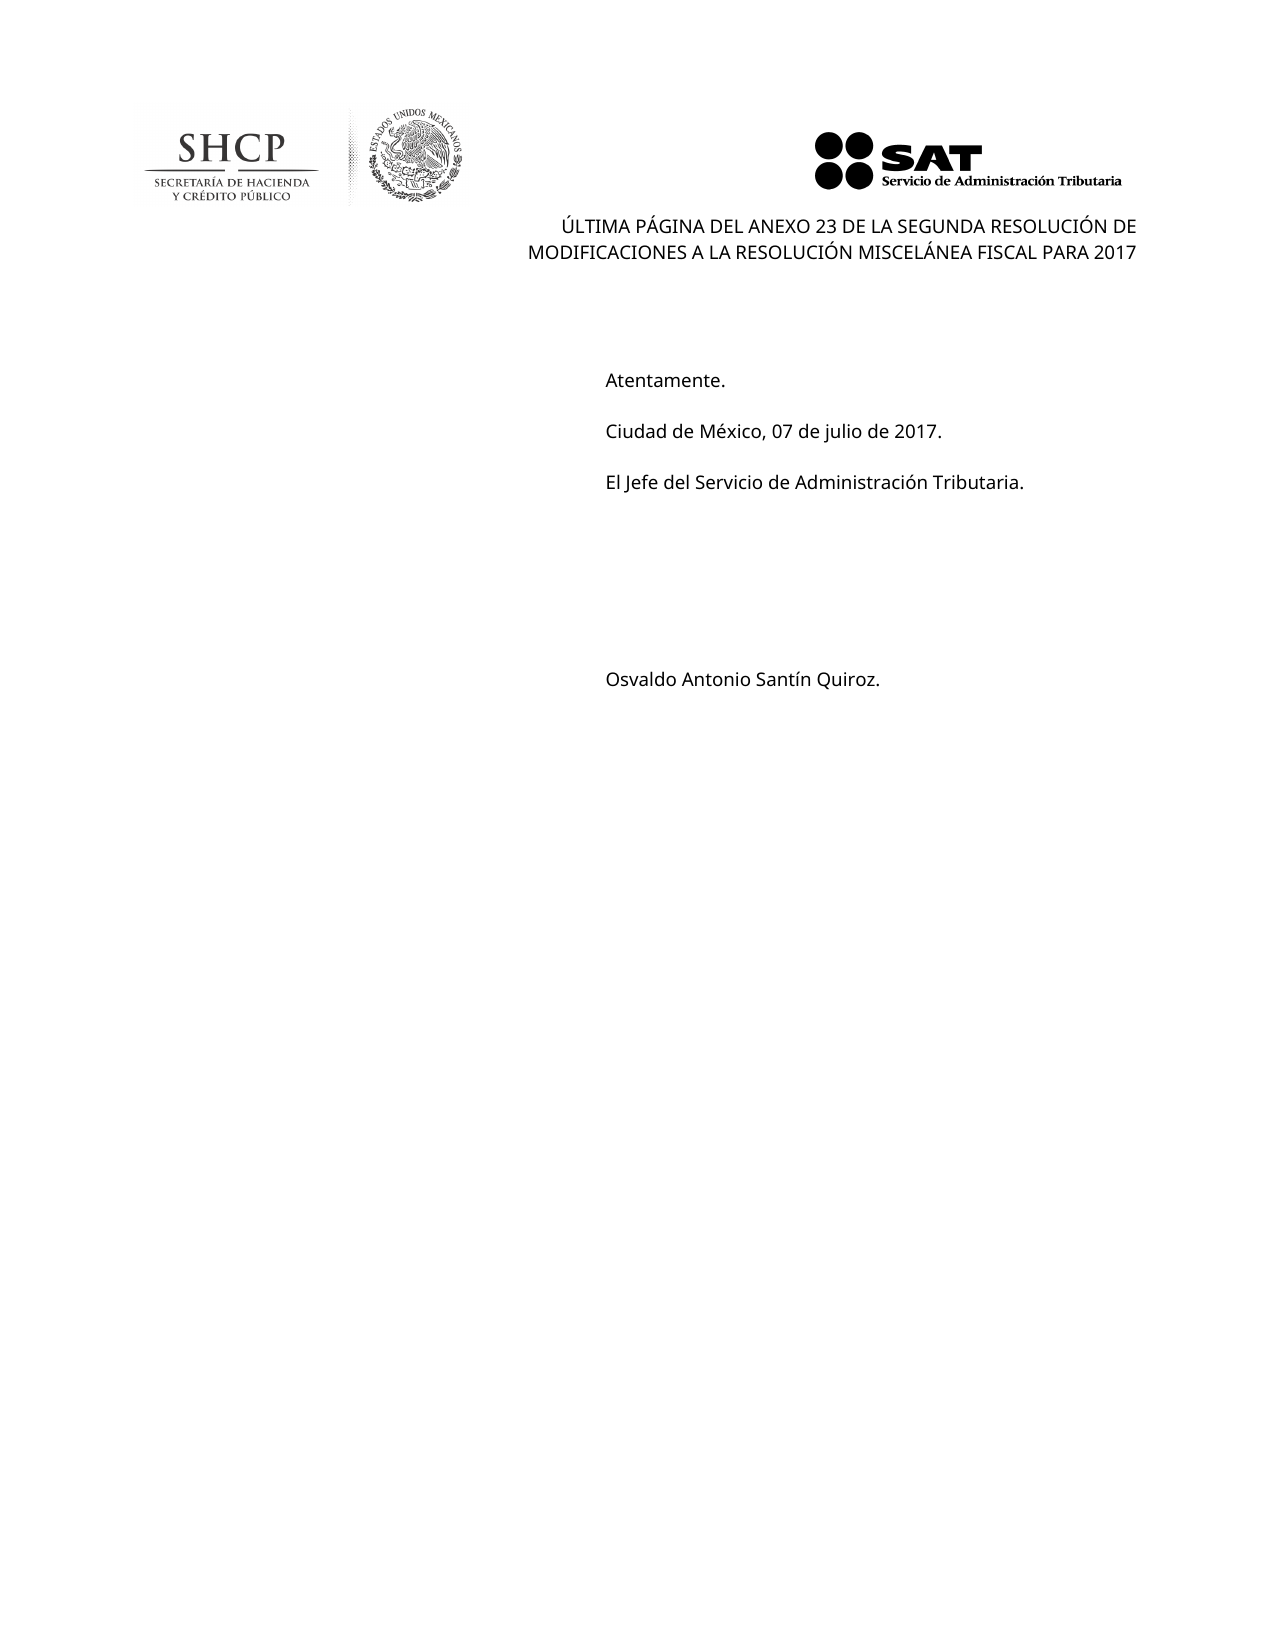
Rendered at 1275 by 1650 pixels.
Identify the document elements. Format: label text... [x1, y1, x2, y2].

text Ciudad de México, 07 de julio de 2017. [605, 418, 1162, 443]
text El Jefe del Servicio de Administración Tributaria. [605, 469, 1162, 494]
text Atentamente. [605, 367, 1162, 392]
picture [811, 128, 1124, 191]
text Osvaldo Antonio Santín Quiroz. [605, 666, 1162, 692]
picture [132, 102, 471, 207]
